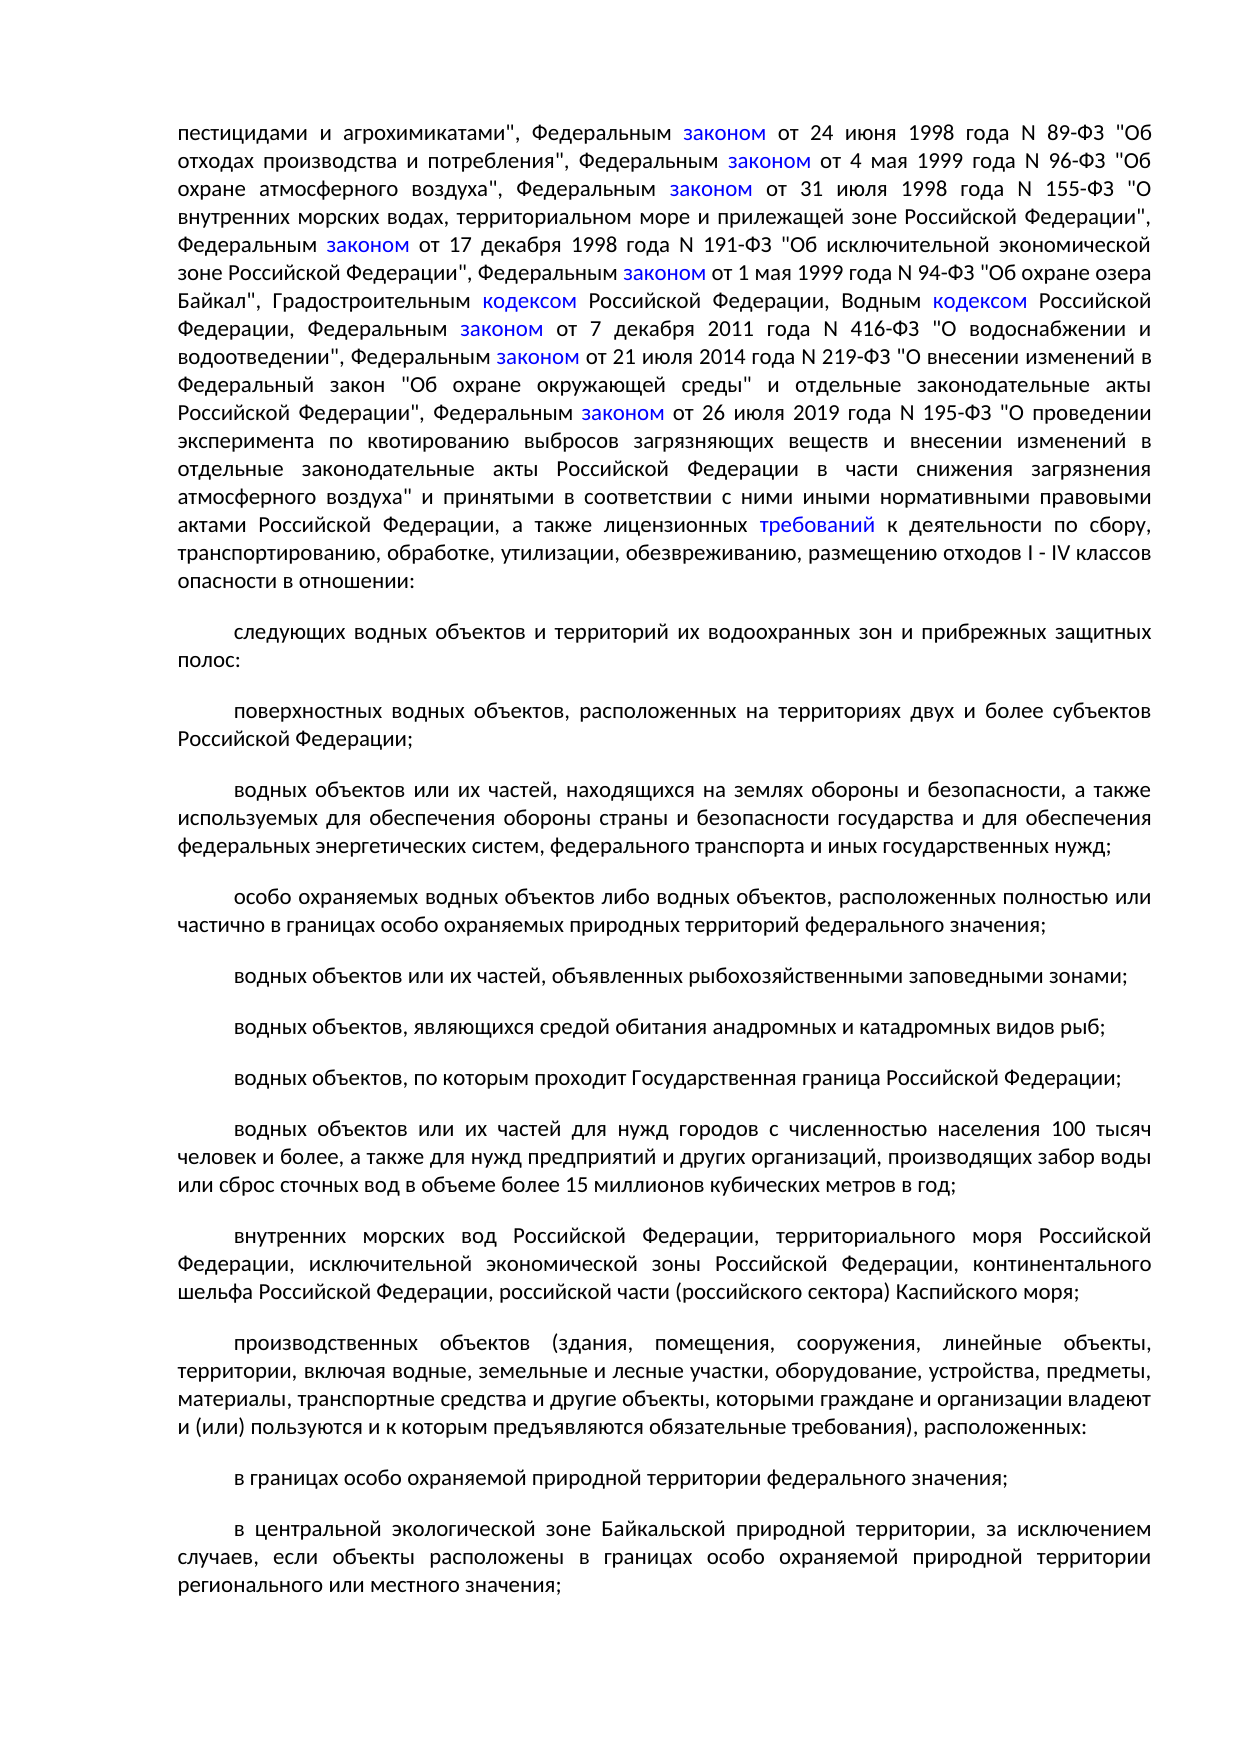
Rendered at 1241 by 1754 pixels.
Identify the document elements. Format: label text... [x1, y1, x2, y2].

text водных объектов или их частей для нужд городов с численностью населения 100 тысяч человек и более, а также для нужд предприятий и других организаций, производящих забор воды или сброс сточных вод в объеме более 15 миллионов кубических метров в год; [177, 1114, 1152, 1198]
text в границах особо охраняемой природной территории федерального значения; [177, 1463, 1152, 1491]
text следующих водных объектов и территорий их водоохранных зон и прибрежных защитных полос: [177, 617, 1152, 673]
text водных объектов, по которым проходит Государственная граница Российской Федерации; [177, 1063, 1152, 1091]
text внутренних морских вод Российской Федерации, территориального моря Российской Федерации, исключительной экономической зоны Российской Федерации, континентального шельфа Российской Федерации, российской части (российского сектора) Каспийского моря; [177, 1221, 1152, 1305]
text производственных объектов (здания, помещения, сооружения, линейные объекты, территории, включая водные, земельные и лесные участки, оборудование, устройства, предметы, материалы, транспортные средства и другие объекты, которыми граждане и организации владеют и (или) пользуются и к которым предъявляются обязательные требования), расположенных: [177, 1328, 1152, 1440]
text водных объектов, являющихся средой обитания анадромных и катадромных видов рыб; [177, 1012, 1152, 1040]
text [177, 118, 1152, 594]
text особо охраняемых водных объектов либо водных объектов, расположенных полностью или частично в границах особо охраняемых природных территорий федерального значения; [177, 882, 1152, 938]
text поверхностных водных объектов, расположенных на территориях двух и более субъектов Российской Федерации; [177, 696, 1152, 752]
text водных объектов или их частей, объявленных рыбохозяйственными заповедными зонами; [177, 961, 1152, 989]
text водных объектов или их частей, находящихся на землях обороны и безопасности, а также используемых для обеспечения обороны страны и безопасности государства и для обеспечения федеральных энергетических систем, федерального транспорта и иных государственных нужд; [177, 775, 1152, 859]
text в центральной экологической зоне Байкальской природной территории, за исключением случаев, если объекты расположены в границах особо охраняемой природной территории регионального или местного значения; [177, 1514, 1152, 1598]
